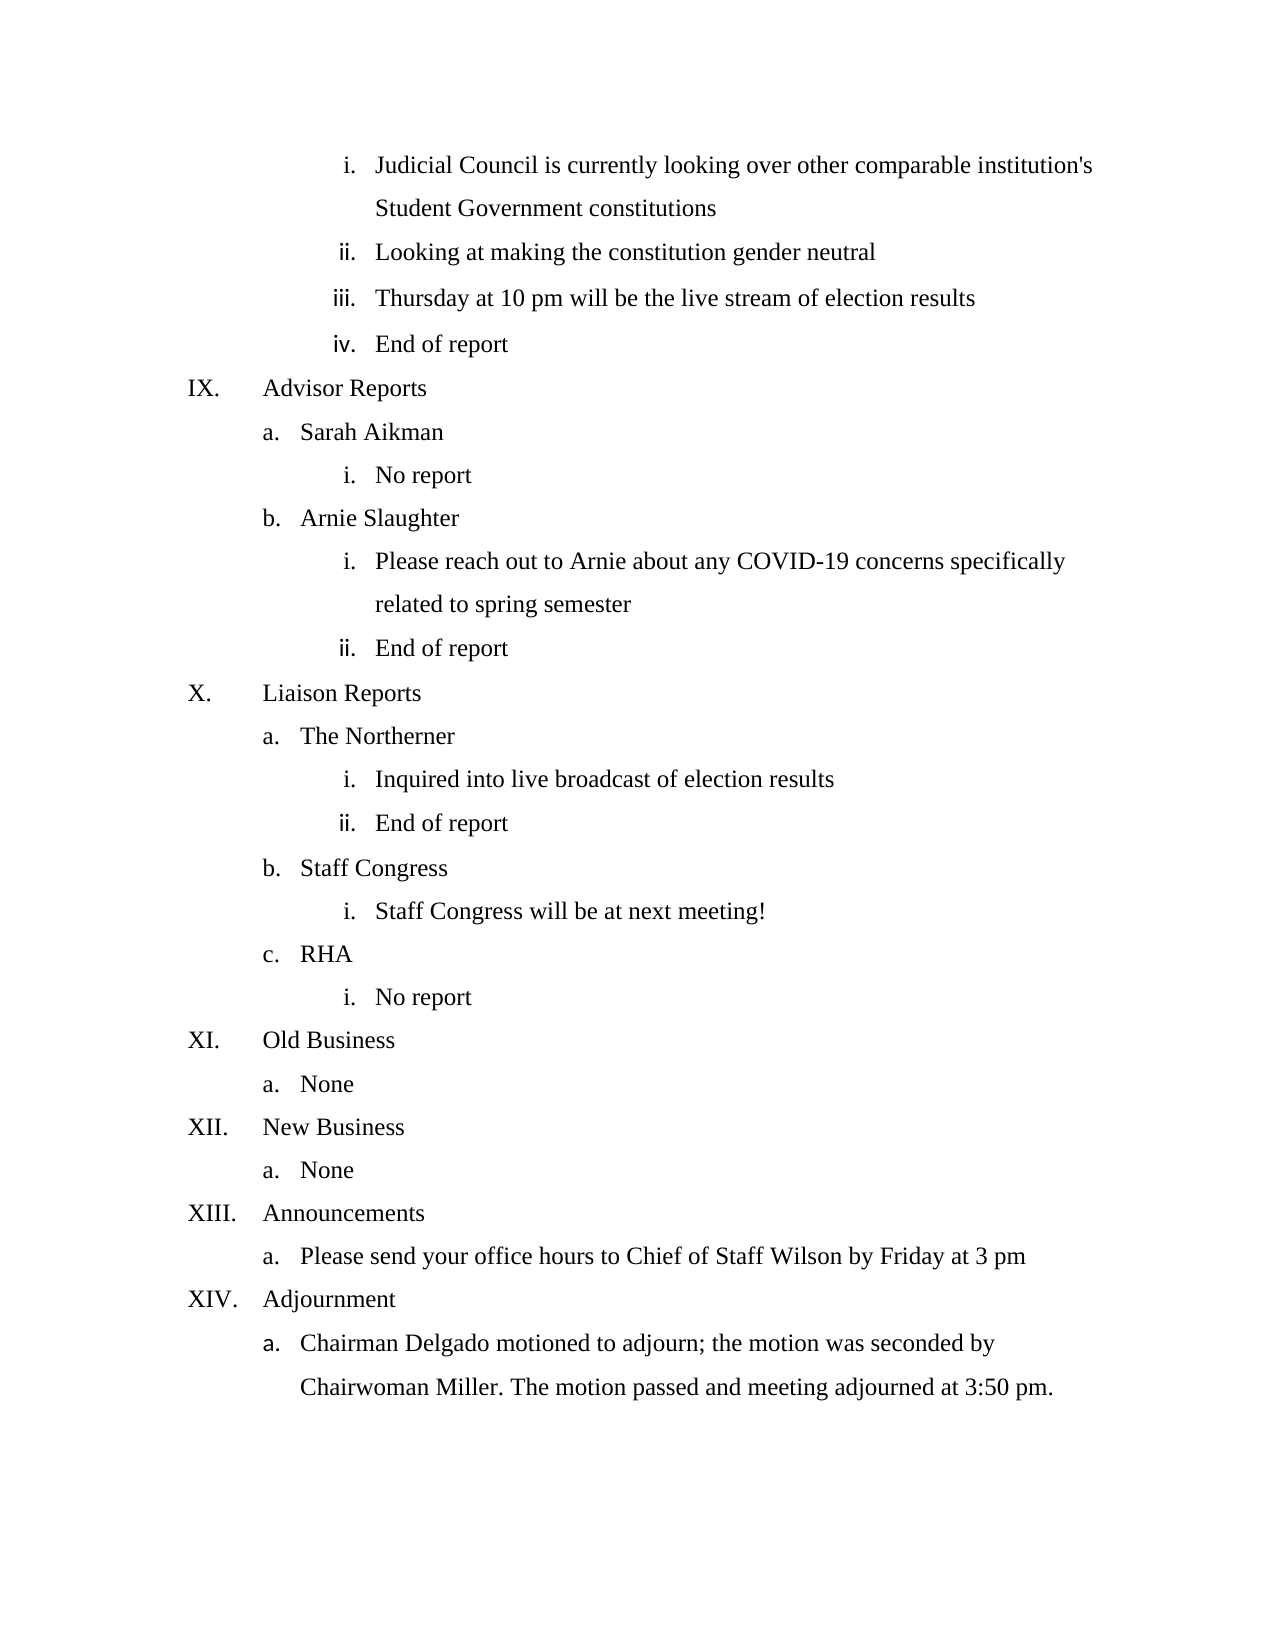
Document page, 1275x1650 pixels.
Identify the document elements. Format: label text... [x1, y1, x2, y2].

list Liaison Reports [187, 678, 1125, 707]
list Please reach out to Arnie about any COVID-19 concerns specifically related to spring semester [356, 546, 1125, 618]
list Staff Congress will be at next meeting! [356, 896, 1125, 925]
list Advisor Reports [187, 373, 1125, 402]
list No report [356, 460, 1125, 488]
list Chairman Delgado motioned to adjourn; the motion was seconded by Chairwoman Miller. The motion passed and meeting adjourned at 3:50 pm. [262, 1327, 1125, 1401]
list None [262, 1155, 1125, 1184]
list Thursday at 10 pm will be the live stream of election results [356, 282, 1125, 312]
list End of report [356, 632, 1125, 663]
list End of report [356, 328, 1125, 358]
list Arnie Slaughter [262, 503, 1125, 532]
list Sarah Aikman [262, 417, 1125, 445]
list Judicial Council is currently looking over other comparable institution's Student Government constitutions [356, 150, 1125, 222]
list Staff Congress [262, 853, 1125, 882]
list New Business [187, 1112, 1125, 1141]
list No report [356, 982, 1125, 1011]
list The Northerner [262, 721, 1125, 750]
list Announcements [187, 1198, 1125, 1227]
list Adjournment [187, 1284, 1125, 1313]
list Looking at making the constitution gender neutral [356, 236, 1125, 267]
list Please send your office hours to Chief of Staff Wilson by Friday at 3 pm [262, 1241, 1125, 1270]
list RHA [262, 939, 1125, 968]
list None [262, 1069, 1125, 1097]
list Inquired into live broadcast of election results [356, 764, 1125, 793]
list Old Business [187, 1026, 1125, 1054]
list End of report [356, 807, 1125, 838]
